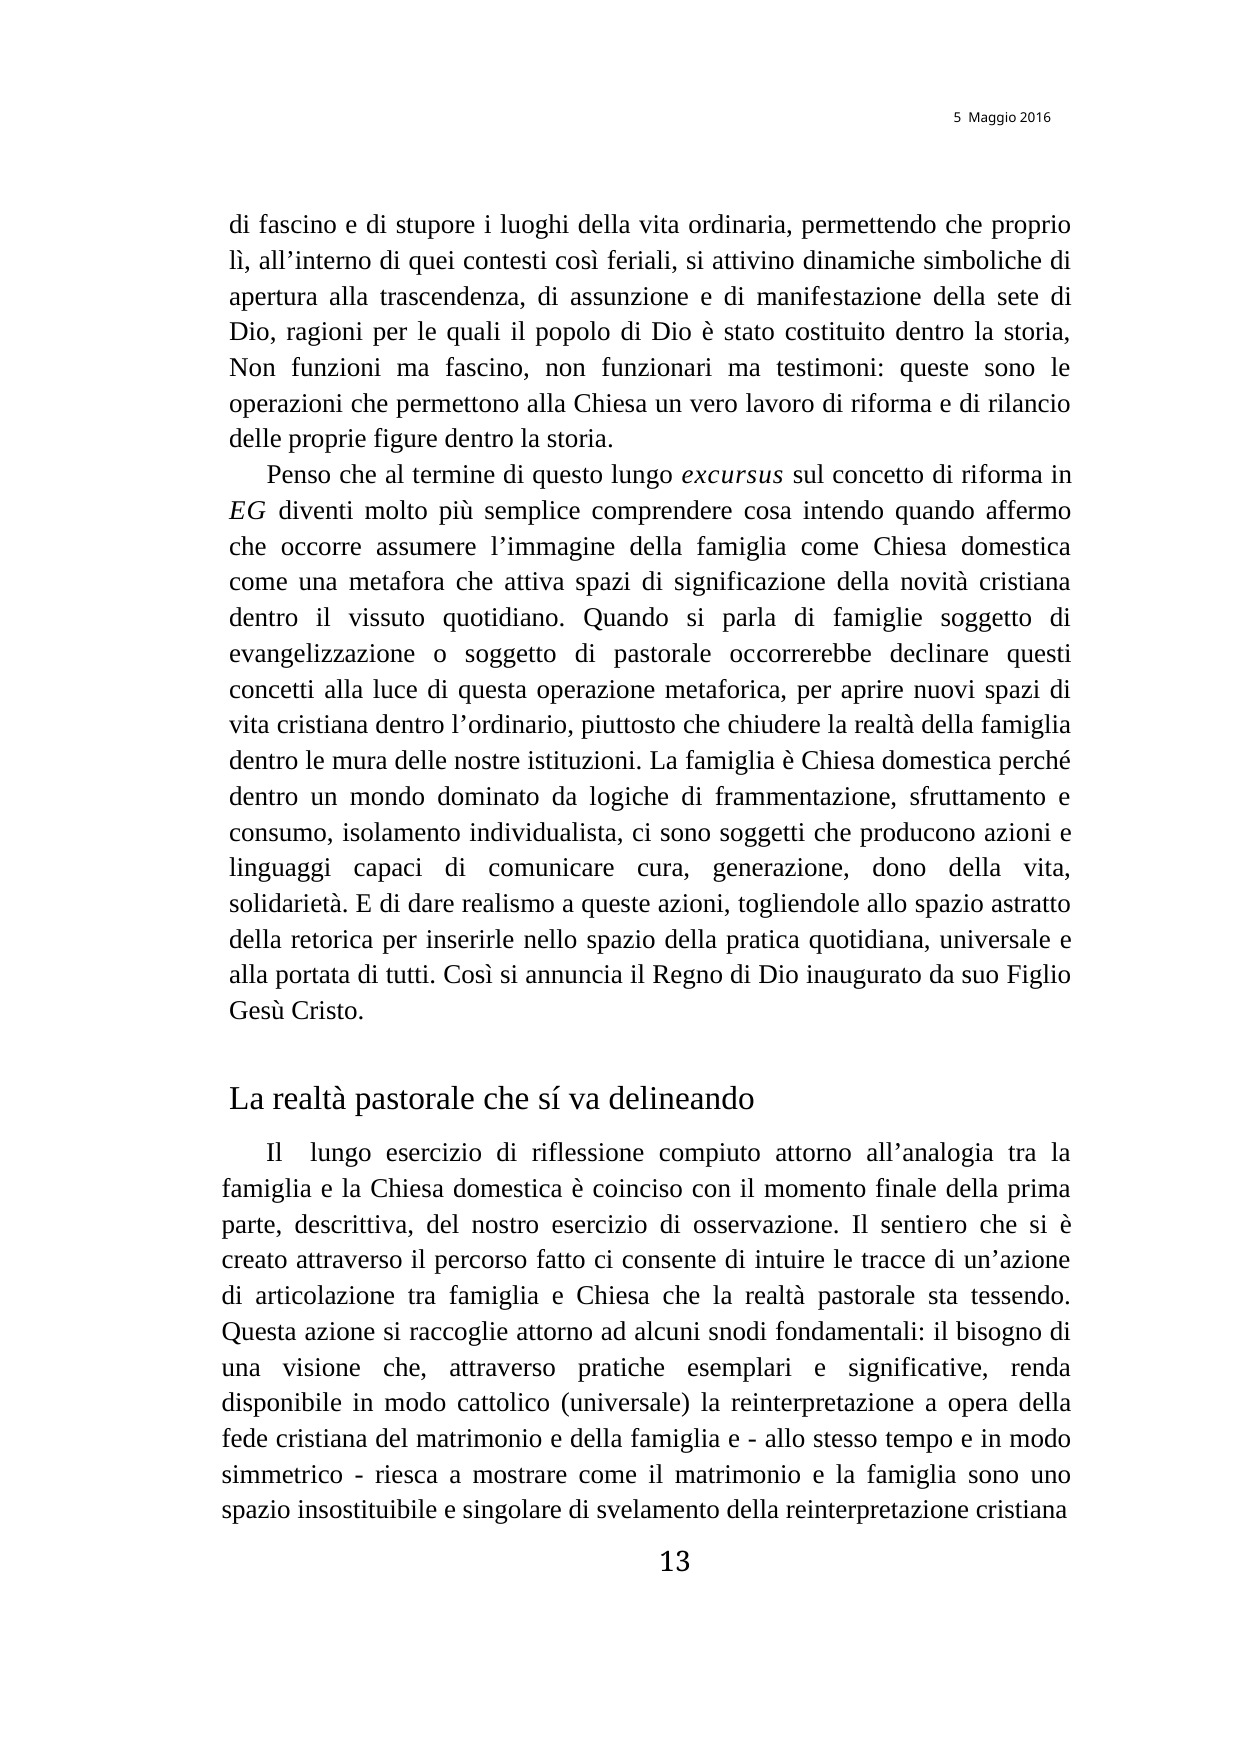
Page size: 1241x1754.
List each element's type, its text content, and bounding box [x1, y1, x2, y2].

text di fascino e di stupore i luoghi della vita ordinaria, permettendo che proprio lì, all’interno di quei contesti così feriali, si attivino dinamiche simboliche di apertura alla trascendenza, di assunzione e di manifestazione della sete di Dio, ragioni per le quali il popolo di Dio è stato costituito dentro la storia, Non funzioni ma fascino, non funzionari ma testimoni: queste sono le operazioni che permettono alla Chiesa un vero lavoro di riforma e di rilancio delle proprie figure dentro la storia. [229, 208, 1072, 454]
text Penso che al termine di questo lungo excursus sul concetto di riforma in EG diventi molto più semplice comprendere cosa intendo quando affermo che occorre assumere l’immagine della famiglia come Chiesa domestica come una metafora che attiva spazi di significazione della novità cristiana dentro il vissuto quotidiano. Quando si parla di famiglie soggetto di evangelizzazione o soggetto di pastorale occorrerebbe declinare questi concetti alla luce di questa operazione metaforica, per aprire nuovi spazi di vita cristiana dentro l’ordinario, piuttosto che chiudere la realtà della famiglia dentro le mura delle nostre istituzioni. La famiglia è Chiesa domestica perché dentro un mondo dominato da logiche di frammentazione, sfruttamento e consumo, isolamento individualista, ci sono soggetti che producono azioni e linguaggi capaci di comunicare cura, generazione, dono della vita, solidarietà. E di dare realismo a queste azioni, togliendole allo spazio astratto della retorica per inserirle nello spazio della pratica quotidiana, universale e alla portata di tutti. Così si annuncia il Regno di Dio inaugurato da suo Figlio Gesù Cristo. [229, 458, 1072, 1025]
text Il lungo esercizio di riflessione compiuto attorno all’analogia tra la famiglia e la Chiesa domestica è coinciso con il momento finale della prima parte, descrittiva, del nostro esercizio di osservazione. Il sentiero che si è creato attraverso il percorso fatto ci consente di intuire le tracce di un’azione di articolazione tra famiglia e Chiesa che la realtà pastorale sta tessendo. Questa azione si raccoglie attorno ad alcuni snodi fondamentali: il bisogno di una visione che, attraverso pratiche esemplari e significative, renda disponibile in modo cattolico (universale) la reinterpretazione a opera della fede cristiana del matrimonio e della famiglia e - allo stesso tempo e in modo simmetrico - riesca a mostrare come il matrimonio e la famiglia sono uno spazio insostituibile e singolare di svelamento della reinterpretazione cristiana [221, 1136, 1072, 1525]
text La realtà pastorale che sí va delineando [229, 1078, 1076, 1117]
